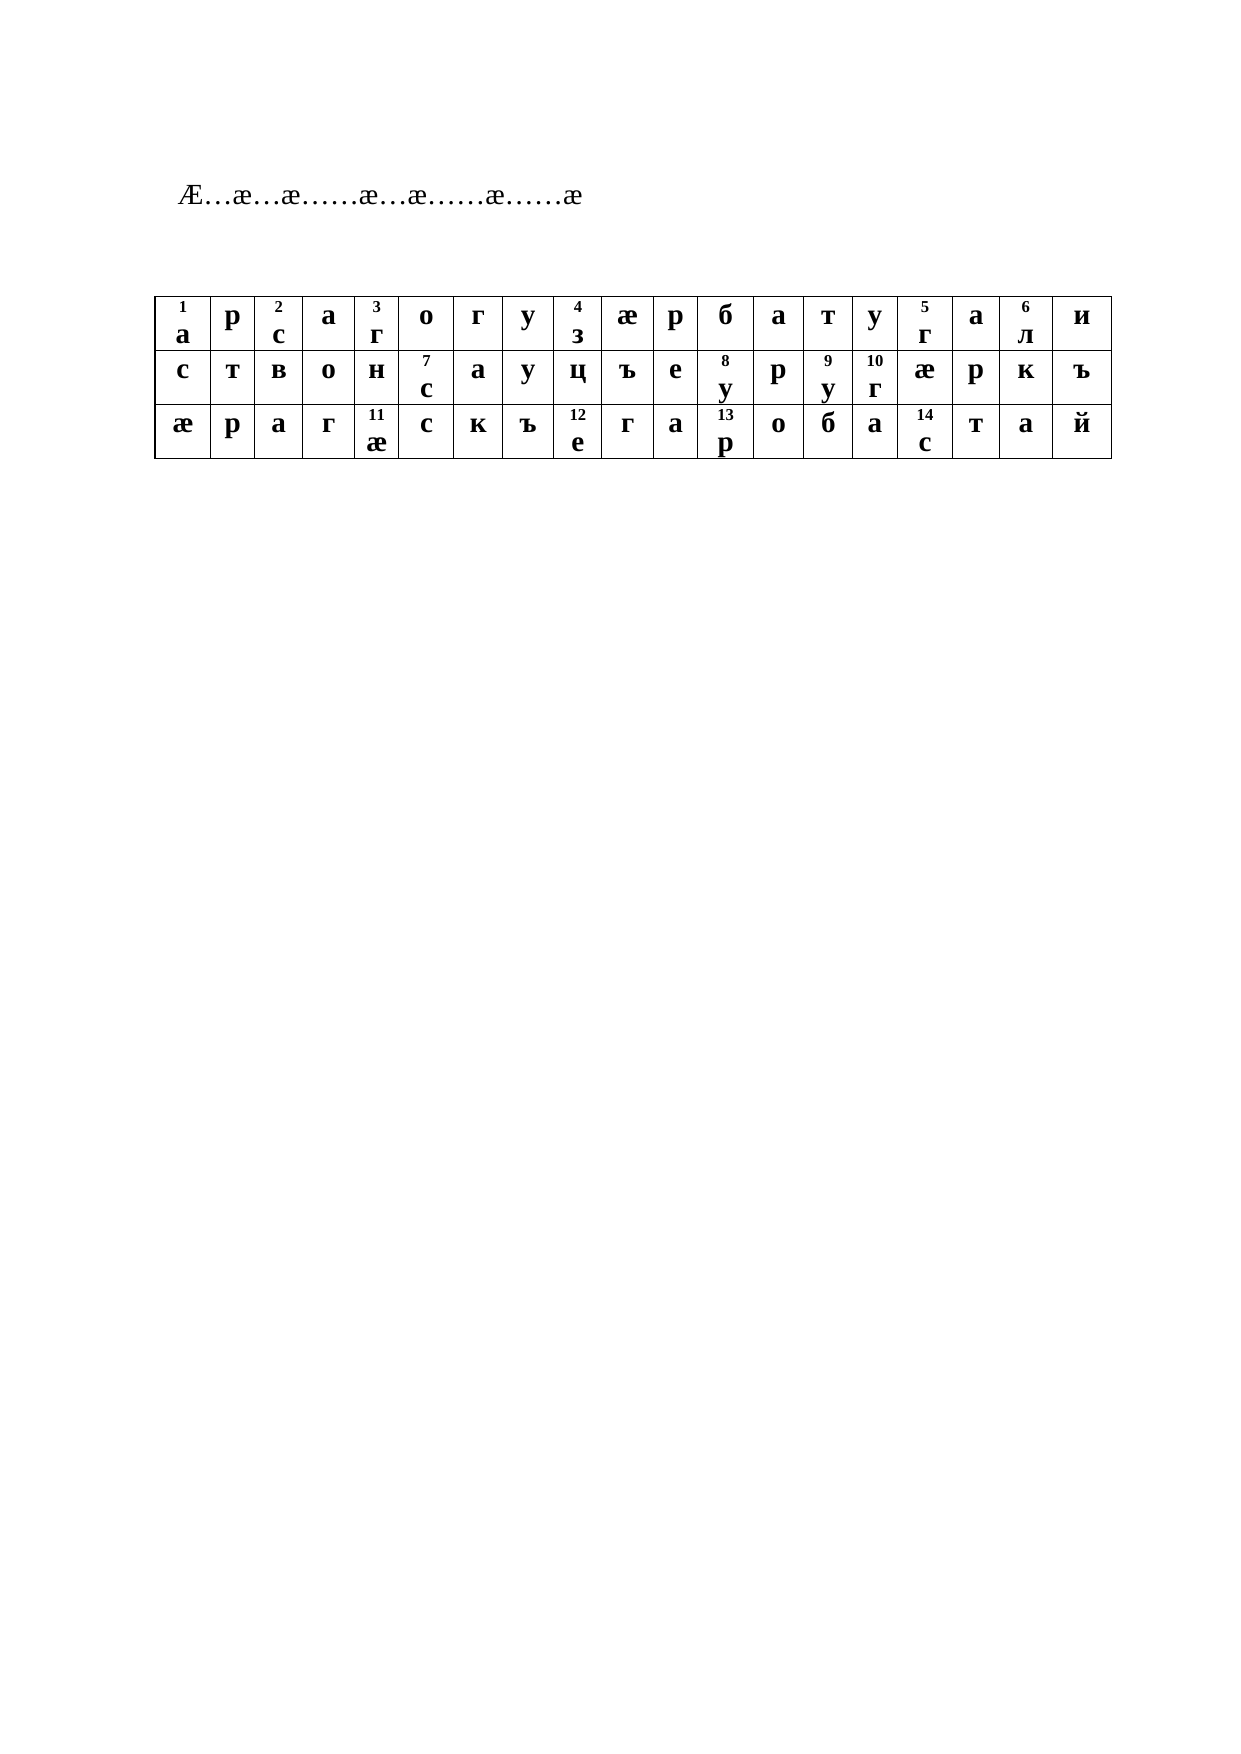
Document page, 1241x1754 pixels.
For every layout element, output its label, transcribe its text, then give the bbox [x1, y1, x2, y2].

table_cell у [503, 351, 553, 404]
table_header у [503, 297, 553, 350]
table_cell а [255, 405, 302, 457]
table_cell 7 с [399, 351, 453, 404]
table_header а [303, 297, 354, 350]
table_cell б [804, 405, 852, 457]
table_cell о [303, 351, 354, 404]
table_cell н [355, 351, 398, 404]
table_cell 11 æ [355, 405, 398, 457]
table_cell р [754, 351, 803, 404]
table_cell в [255, 351, 302, 404]
table_header 4 з [554, 297, 601, 350]
table_header а [754, 297, 803, 350]
table_cell т [211, 351, 254, 404]
table_cell о [754, 405, 803, 457]
table_cell к [454, 405, 502, 457]
table_header 3 г [355, 297, 398, 350]
table_header 1 а [156, 297, 210, 350]
table_cell а [1000, 405, 1052, 457]
table_cell 8 у [698, 351, 753, 404]
table_header 5 г [898, 297, 952, 350]
table_header т [804, 297, 852, 350]
table_cell æ [156, 405, 210, 457]
table_cell 9 у [804, 351, 852, 404]
table_cell ц [554, 351, 601, 404]
table_cell ъ [503, 405, 553, 457]
table_cell 12 е [554, 405, 601, 457]
table_cell е [654, 351, 697, 404]
table_header г [454, 297, 502, 350]
table_cell г [602, 405, 653, 457]
table_cell 14 с [898, 405, 952, 457]
table_header б [698, 297, 753, 350]
table_cell р [953, 351, 999, 404]
table_cell г [303, 405, 354, 457]
table_header р [211, 297, 254, 350]
table_cell к [1000, 351, 1052, 404]
table_header а [953, 297, 999, 350]
table_header 6 л [1000, 297, 1052, 350]
table_header и [1053, 297, 1111, 350]
table_cell а [853, 405, 897, 457]
table_cell а [454, 351, 502, 404]
table_cell а [654, 405, 697, 457]
table_header о [399, 297, 453, 350]
table_cell с [399, 405, 453, 457]
table_header р [654, 297, 697, 350]
table_cell т [953, 405, 999, 457]
text Æ…æ…æ……æ…æ……æ……æ [177, 177, 1152, 211]
table_cell 10 г [853, 351, 897, 404]
table_cell 13 р [698, 405, 753, 457]
table_cell ъ [1053, 351, 1111, 404]
table_cell р [211, 405, 254, 457]
table_header у [853, 297, 897, 350]
table_header 2 с [255, 297, 302, 350]
table_cell с [156, 351, 210, 404]
table_cell й [1053, 405, 1111, 457]
table_cell ъ [602, 351, 653, 404]
table_header æ [602, 297, 653, 350]
table_cell æ [898, 351, 952, 404]
